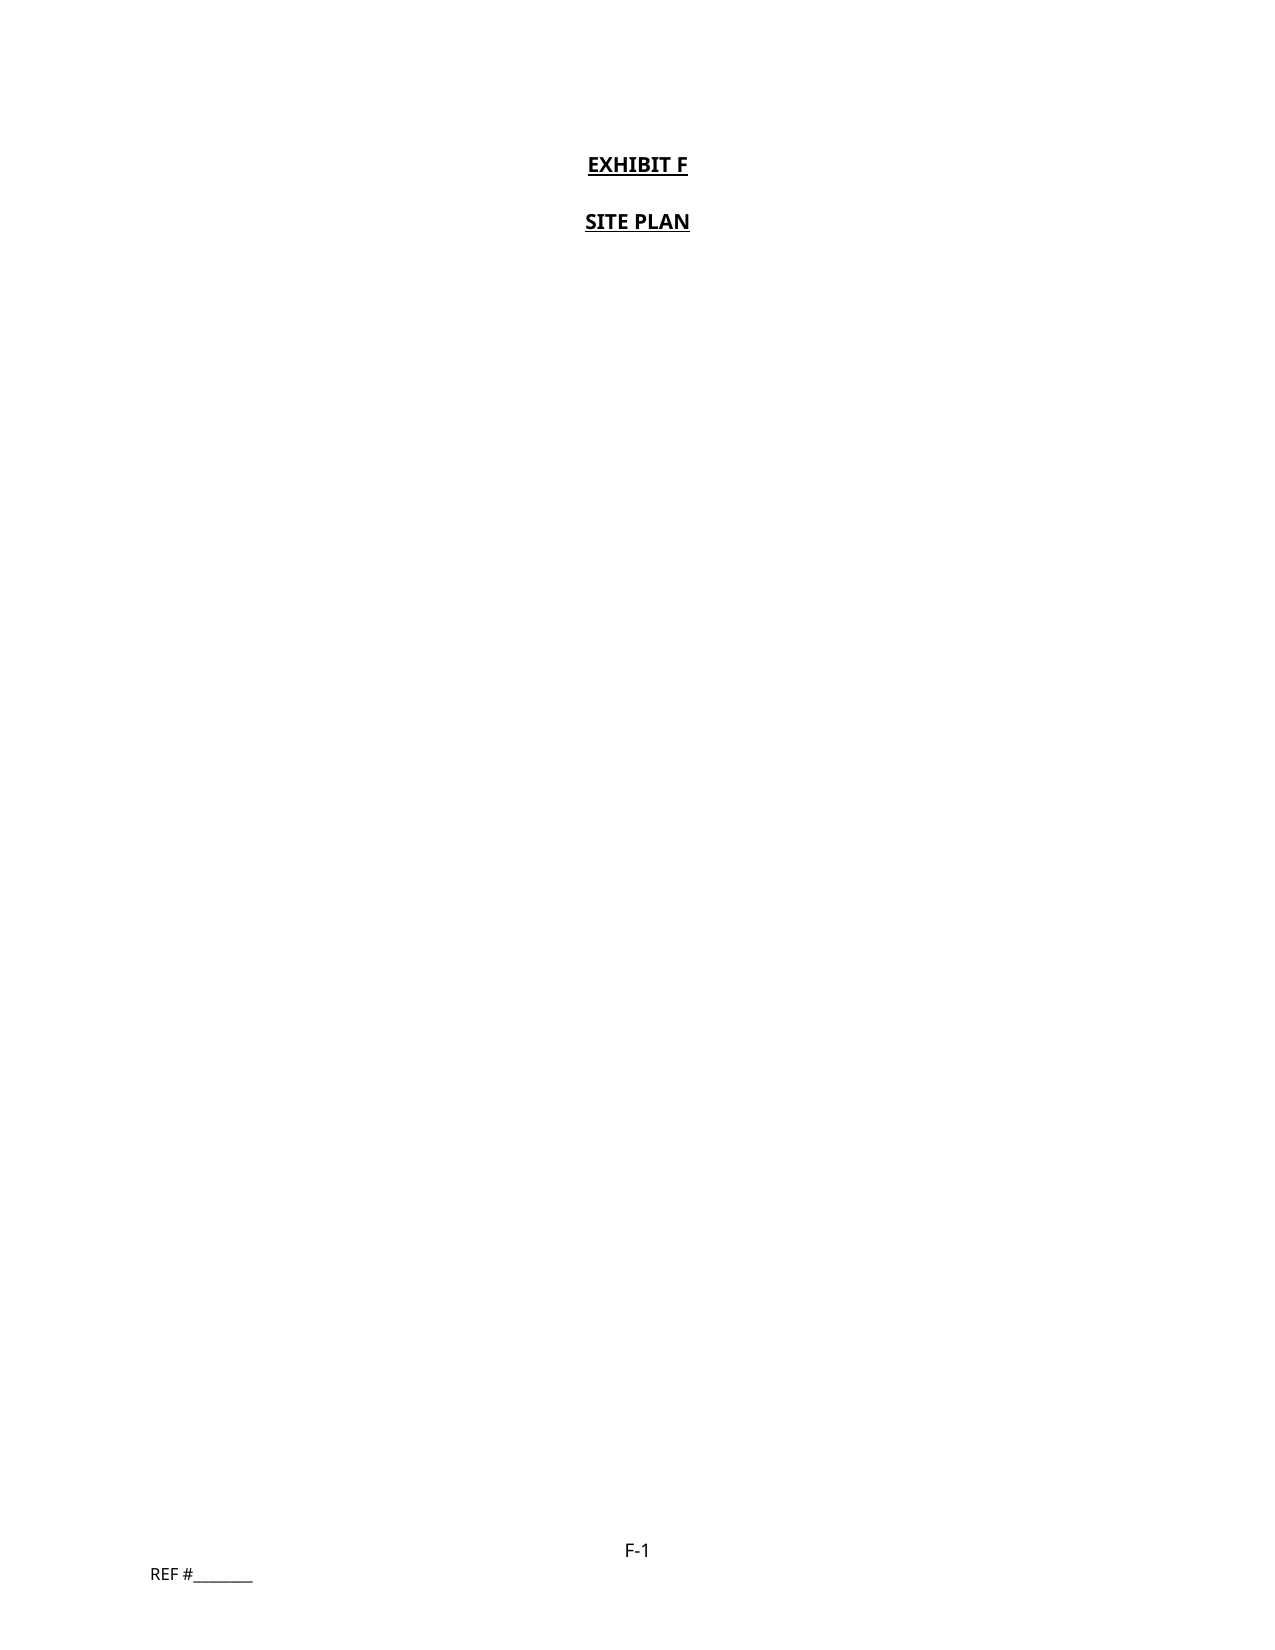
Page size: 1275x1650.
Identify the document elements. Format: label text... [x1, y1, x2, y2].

text SITE PLAN [150, 207, 1125, 235]
text EXHIBIT F [150, 150, 1125, 178]
